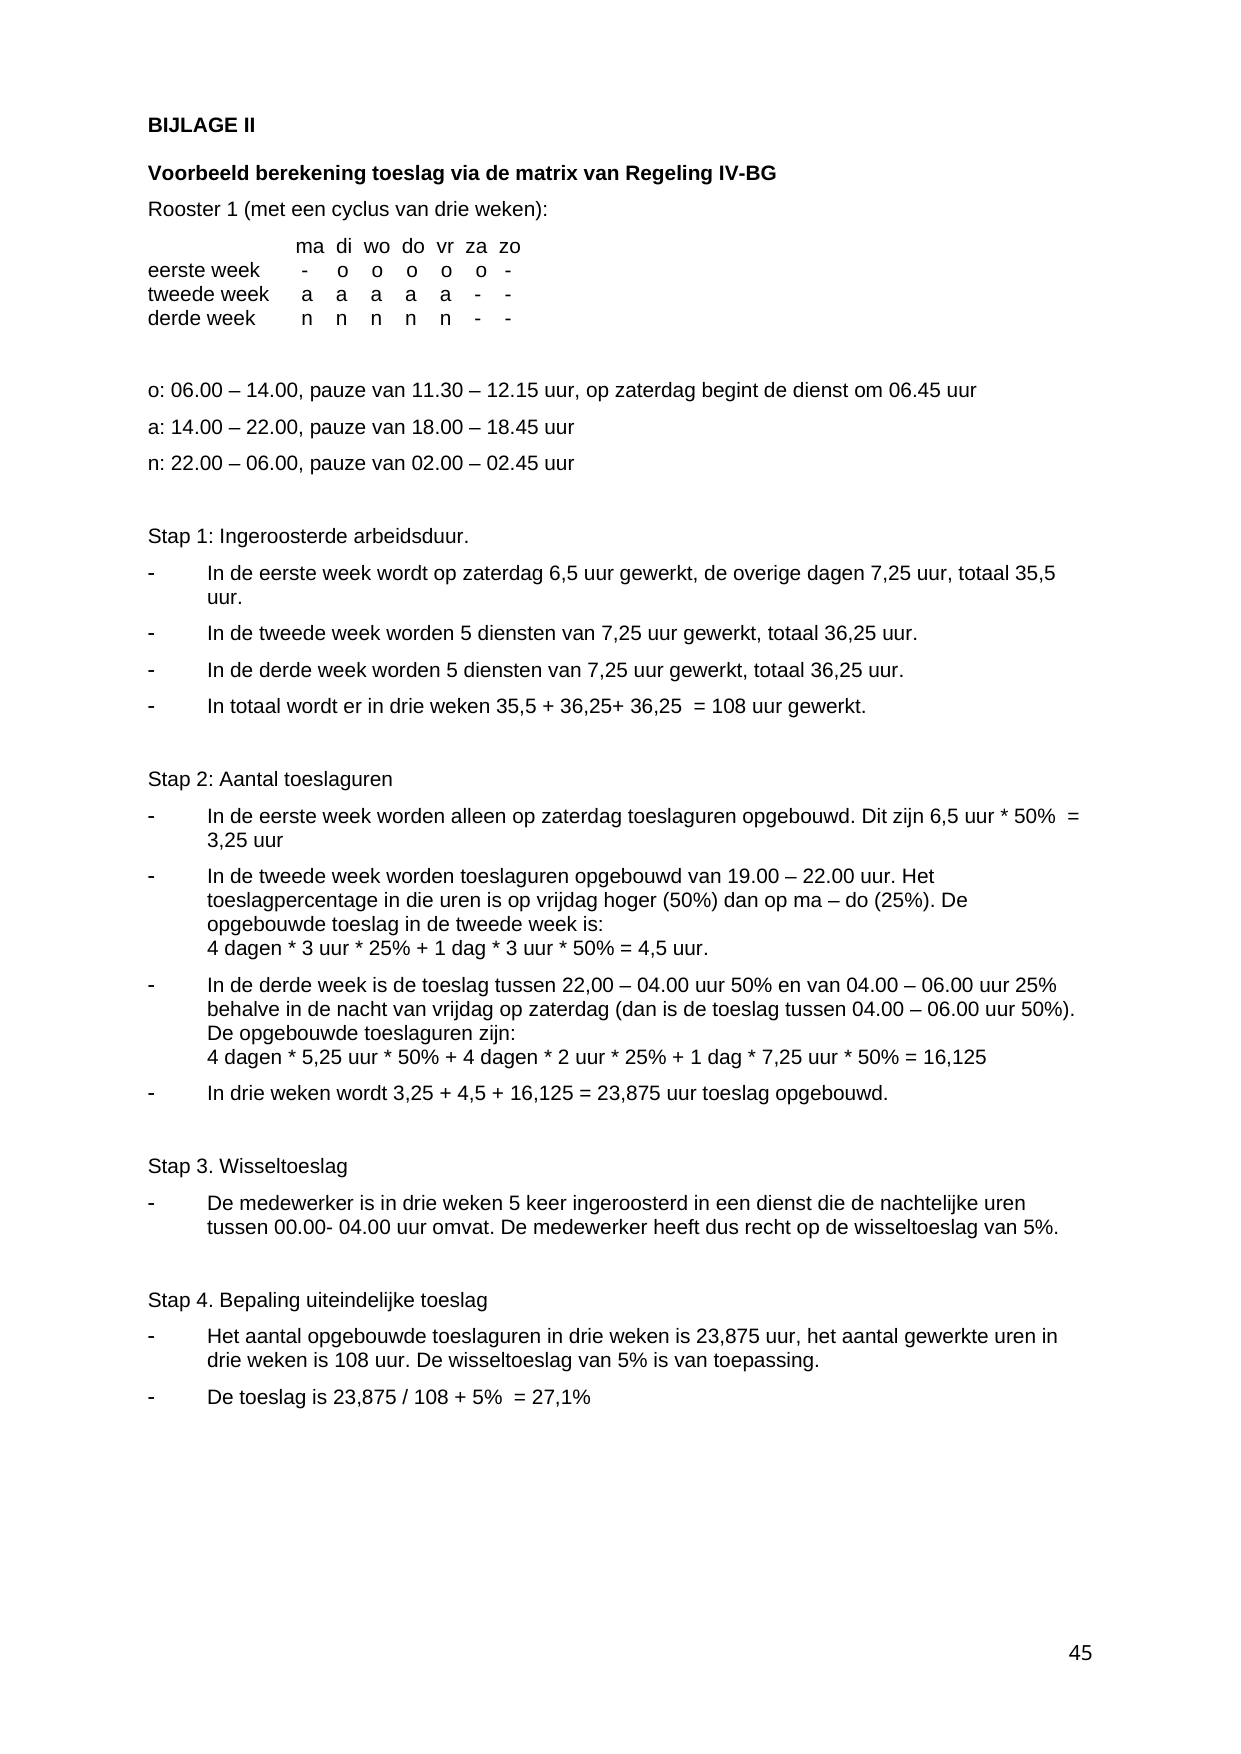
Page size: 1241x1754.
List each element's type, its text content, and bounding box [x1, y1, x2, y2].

list o: 06.00 – 14.00, pauze van 11.30 – 12.15 uur, op zaterdag begint de dienst om 06.45 uur [148, 378, 1092, 402]
list Stap 3. Wisseltoeslag [148, 1154, 1092, 1178]
list In de derde week worden 5 diensten van 7,25 uur gewerkt, totaal 36,25 uur. [148, 658, 1092, 682]
text BIJLAGE II [148, 113, 1092, 137]
list ma di wo do vr za zo eerste week - o o o o o - tweede week a a a a a - - derde week n n n n n - - [148, 233, 1092, 329]
list Stap 4. Bepaling uiteindelijke toeslag [148, 1287, 1092, 1311]
list Het aantal opgebouwde toeslaguren in drie weken is 23,875 uur, het aantal gewerkte uren in drie weken is 108 uur. De wisseltoeslag van 5% is van toepassing. [148, 1324, 1092, 1372]
list Stap 2: Aantal toeslaguren [148, 767, 1092, 791]
list In de eerste week worden alleen op zaterdag toeslaguren opgebouwd. Dit zijn 6,5 uur * 50% = 3,25 uur [148, 804, 1092, 852]
list n: 22.00 – 06.00, pauze van 02.00 – 02.45 uur [148, 451, 1092, 475]
list De medewerker is in drie weken 5 keer ingeroosterd in een dienst die de nachtelijke uren tussen 00.00- 04.00 uur omvat. De medewerker heeft dus recht op de wisseltoeslag van 5%. [148, 1191, 1092, 1238]
list a: 14.00 – 22.00, pauze van 18.00 – 18.45 uur [148, 415, 1092, 439]
list Rooster 1 (met een cyclus van drie weken): [148, 197, 1092, 221]
list De toeslag is 23,875 / 108 + 5% = 27,1% [148, 1384, 1092, 1443]
list In drie weken wordt 3,25 + 4,5 + 16,125 = 23,875 uur toeslag opgebouwd. [148, 1081, 1092, 1105]
list In de tweede week worden toeslaguren opgebouwd van 19.00 – 22.00 uur. Het toeslagpercentage in die uren is op vrijdag hoger (50%) dan op ma – do (25%). De opgebouwde toeslag in de tweede week is: 4 dagen * 3 uur * 25% + 1 dag * 3 uur * 50% = 4,5 uur. [148, 864, 1092, 960]
list In de derde week is de toeslag tussen 22,00 – 04.00 uur 50% en van 04.00 – 06.00 uur 25% behalve in de nacht van vrijdag op zaterdag (dan is de toeslag tussen 04.00 – 06.00 uur 50%). De opgebouwde toeslaguren zijn: 4 dagen * 5,25 uur * 50% + 4 dagen * 2 uur * 25% + 1 dag * 7,25 uur * 50% = 16,125 [148, 973, 1092, 1068]
list Voorbeeld berekening toeslag via de matrix van Regeling IV-BG [148, 161, 1092, 184]
list In de tweede week worden 5 diensten van 7,25 uur gewerkt, totaal 36,25 uur. [148, 621, 1092, 645]
list In de eerste week wordt op zaterdag 6,5 uur gewerkt, de overige dagen 7,25 uur, totaal 35,5 uur. [148, 561, 1092, 608]
list In totaal wordt er in drie weken 35,5 + 36,25+ 36,25 = 108 uur gewerkt. [148, 694, 1092, 718]
list Stap 1: Ingeroosterde arbeidsduur. [148, 524, 1092, 548]
